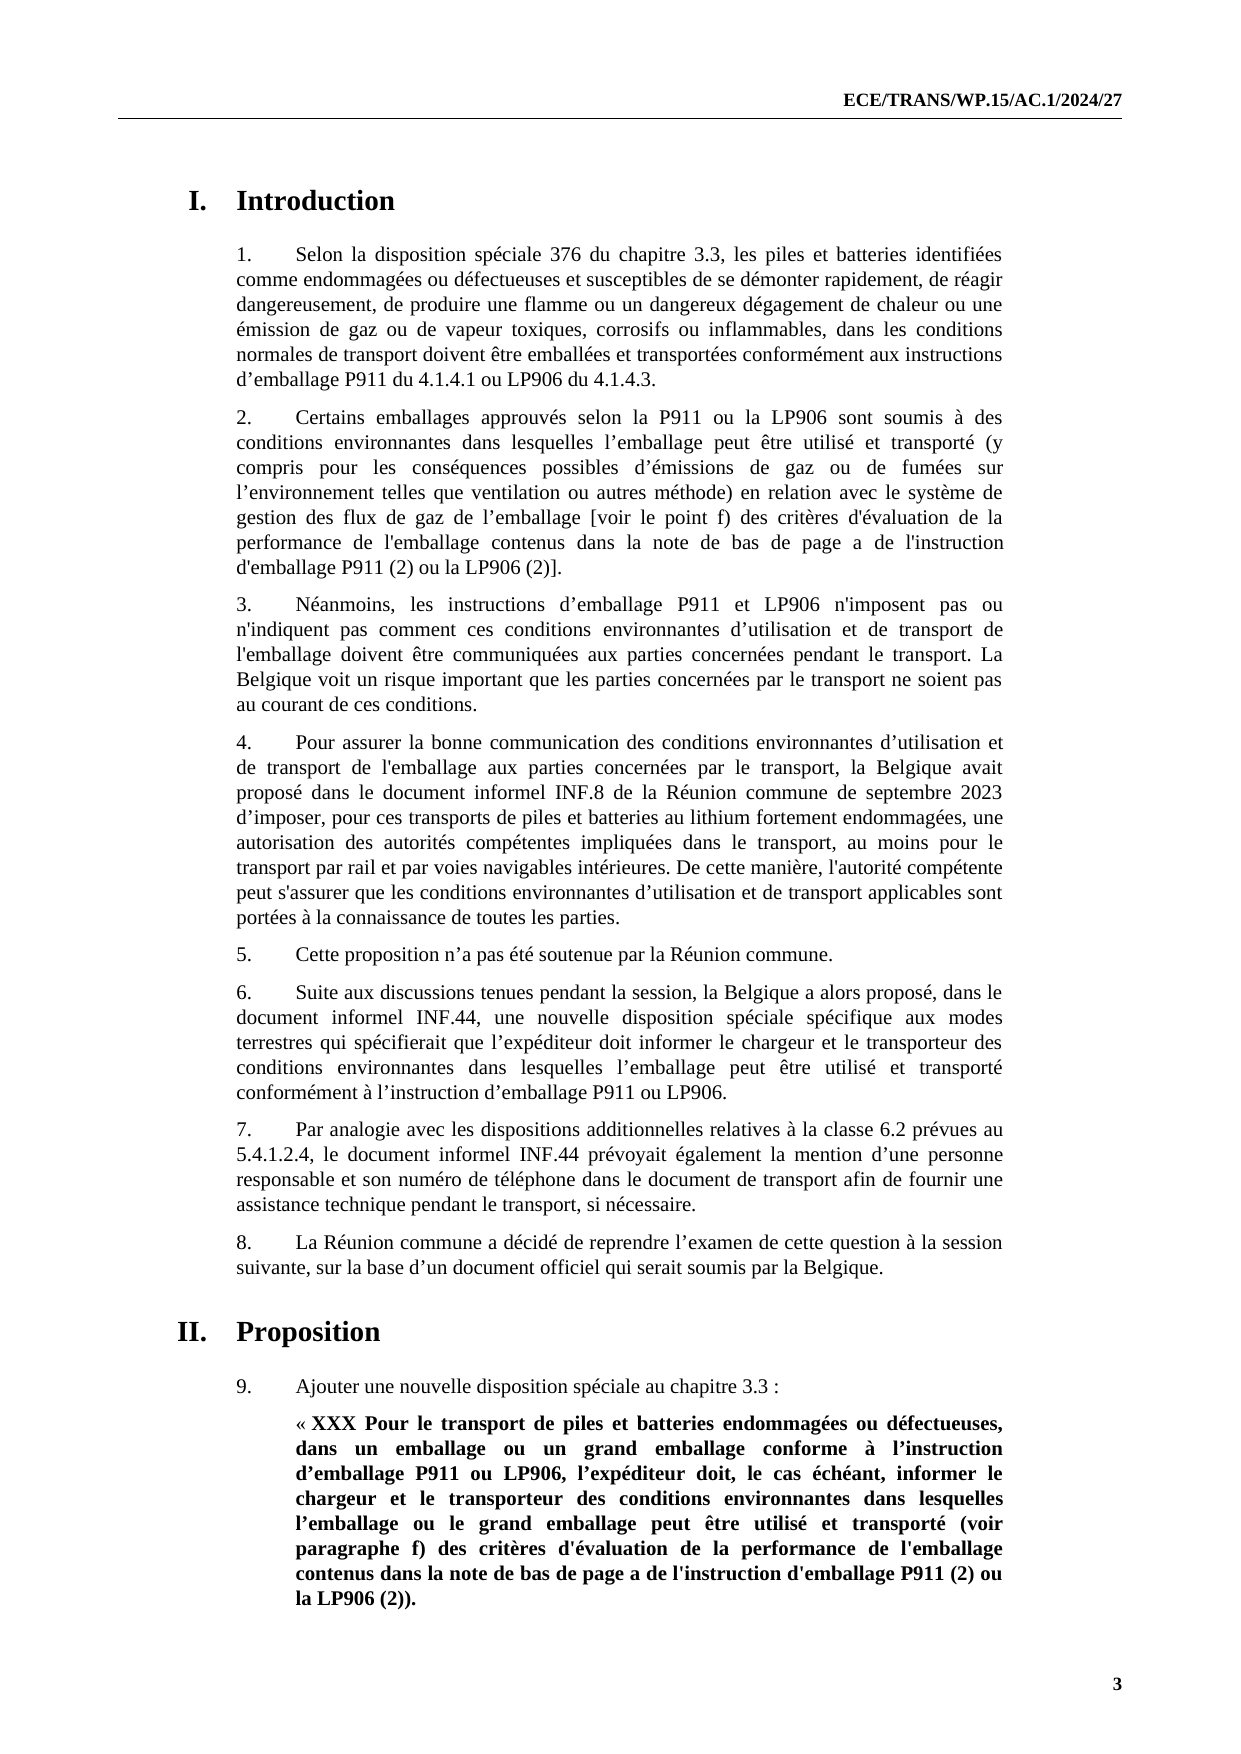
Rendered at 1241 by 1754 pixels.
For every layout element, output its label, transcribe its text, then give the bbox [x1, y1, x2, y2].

text 2. Certains emballages approuvés selon la P911 ou la LP906 sont soumis à des conditions environnantes dans lesquelles l’emballage peut être utilisé et transporté (y compris pour les conséquences possibles d’émissions de gaz ou de fumées sur l’environnement telles que ventilation ou autres méthode) en relation avec le système de gestion des flux de gaz de l’emballage [voir le point f) des critères d'évaluation de la performance de l'emballage contenus dans la note de bas de page a de l'instruction d'emballage P911 (2) ou la LP906 (2)]. [236, 404, 1004, 579]
text 4. Pour assurer la bonne communication des conditions environnantes d’utilisation et de transport de l'emballage aux parties concernées par le transport, la Belgique avait proposé dans le document informel INF.8 de la Réunion commune de septembre 2023 d’imposer, pour ces transports de piles et batteries au lithium fortement endommagées, une autorisation des autorités compétentes impliquées dans le transport, au moins pour le transport par rail et par voies navigables intérieures. De cette manière, l'autorité compétente peut s'assurer que les conditions environnantes d’utilisation et de transport applicables sont portées à la connaissance de toutes les parties. [236, 729, 1004, 929]
text « XXX Pour le transport de piles et batteries endommagées ou défectueuses, dans un emballage ou un grand emballage conforme à l’instruction d’emballage P911 ou LP906, l’expéditeur doit, le cas échéant, informer le chargeur et le transporteur des conditions environnantes dans lesquelles l’emballage ou le grand emballage peut être utilisé et transporté (voir paragraphe f) des critères d'évaluation de la performance de l'emballage contenus dans la note de bas de page a de l'instruction d'emballage P911 (2) ou la LP906 (2)). [295, 1410, 1004, 1610]
text 3. Néanmoins, les instructions d’emballage P911 et LP906 n'imposent pas ou n'indiquent pas comment ces conditions environnantes d’utilisation et de transport de l'emballage doivent être communiquées aux parties concernées pendant le transport. La Belgique voit un risque important que les parties concernées par le transport ne soient pas au courant de ces conditions. [236, 591, 1004, 716]
text 9. Ajouter une nouvelle disposition spéciale au chapitre 3.3 : [236, 1373, 1004, 1398]
text 1. Selon la disposition spéciale 376 du chapitre 3.3, les piles et batteries identifiées comme endommagées ou défectueuses et susceptibles de se démonter rapidement, de réagir dangereusement, de produire une flamme ou un dangereux dégagement de chaleur ou une émission de gaz ou de vapeur toxiques, corrosifs ou inflammables, dans les conditions normales de transport doivent être emballées et transportées conformément aux instructions d’emballage P911 du 4.1.4.1 ou LP906 du 4.1.4.3. [236, 241, 1004, 391]
text I. Introduction [118, 185, 1004, 216]
text 5. Cette proposition n’a pas été soutenue par la Réunion commune. [236, 941, 1004, 966]
text 7. Par analogie avec les dispositions additionnelles relatives à la classe 6.2 prévues au 5.4.1.2.4, le document informel INF.44 prévoyait également la mention d’une personne responsable et son numéro de téléphone dans le document de transport afin de fournir une assistance technique pendant le transport, si nécessaire. [236, 1116, 1004, 1216]
text II. Proposition [118, 1316, 1004, 1348]
text 6. Suite aux discussions tenues pendant la session, la Belgique a alors proposé, dans le document informel INF.44, une nouvelle disposition spéciale spécifique aux modes terrestres qui spécifierait que l’expéditeur doit informer le chargeur et le transporteur des conditions environnantes dans lesquelles l’emballage peut être utilisé et transporté conformément à l’instruction d’emballage P911 ou LP906. [236, 979, 1004, 1104]
text 8. La Réunion commune a décidé de reprendre l’examen de cette question à la session suivante, sur la base d’un document officiel qui serait soumis par la Belgique. [236, 1229, 1004, 1279]
